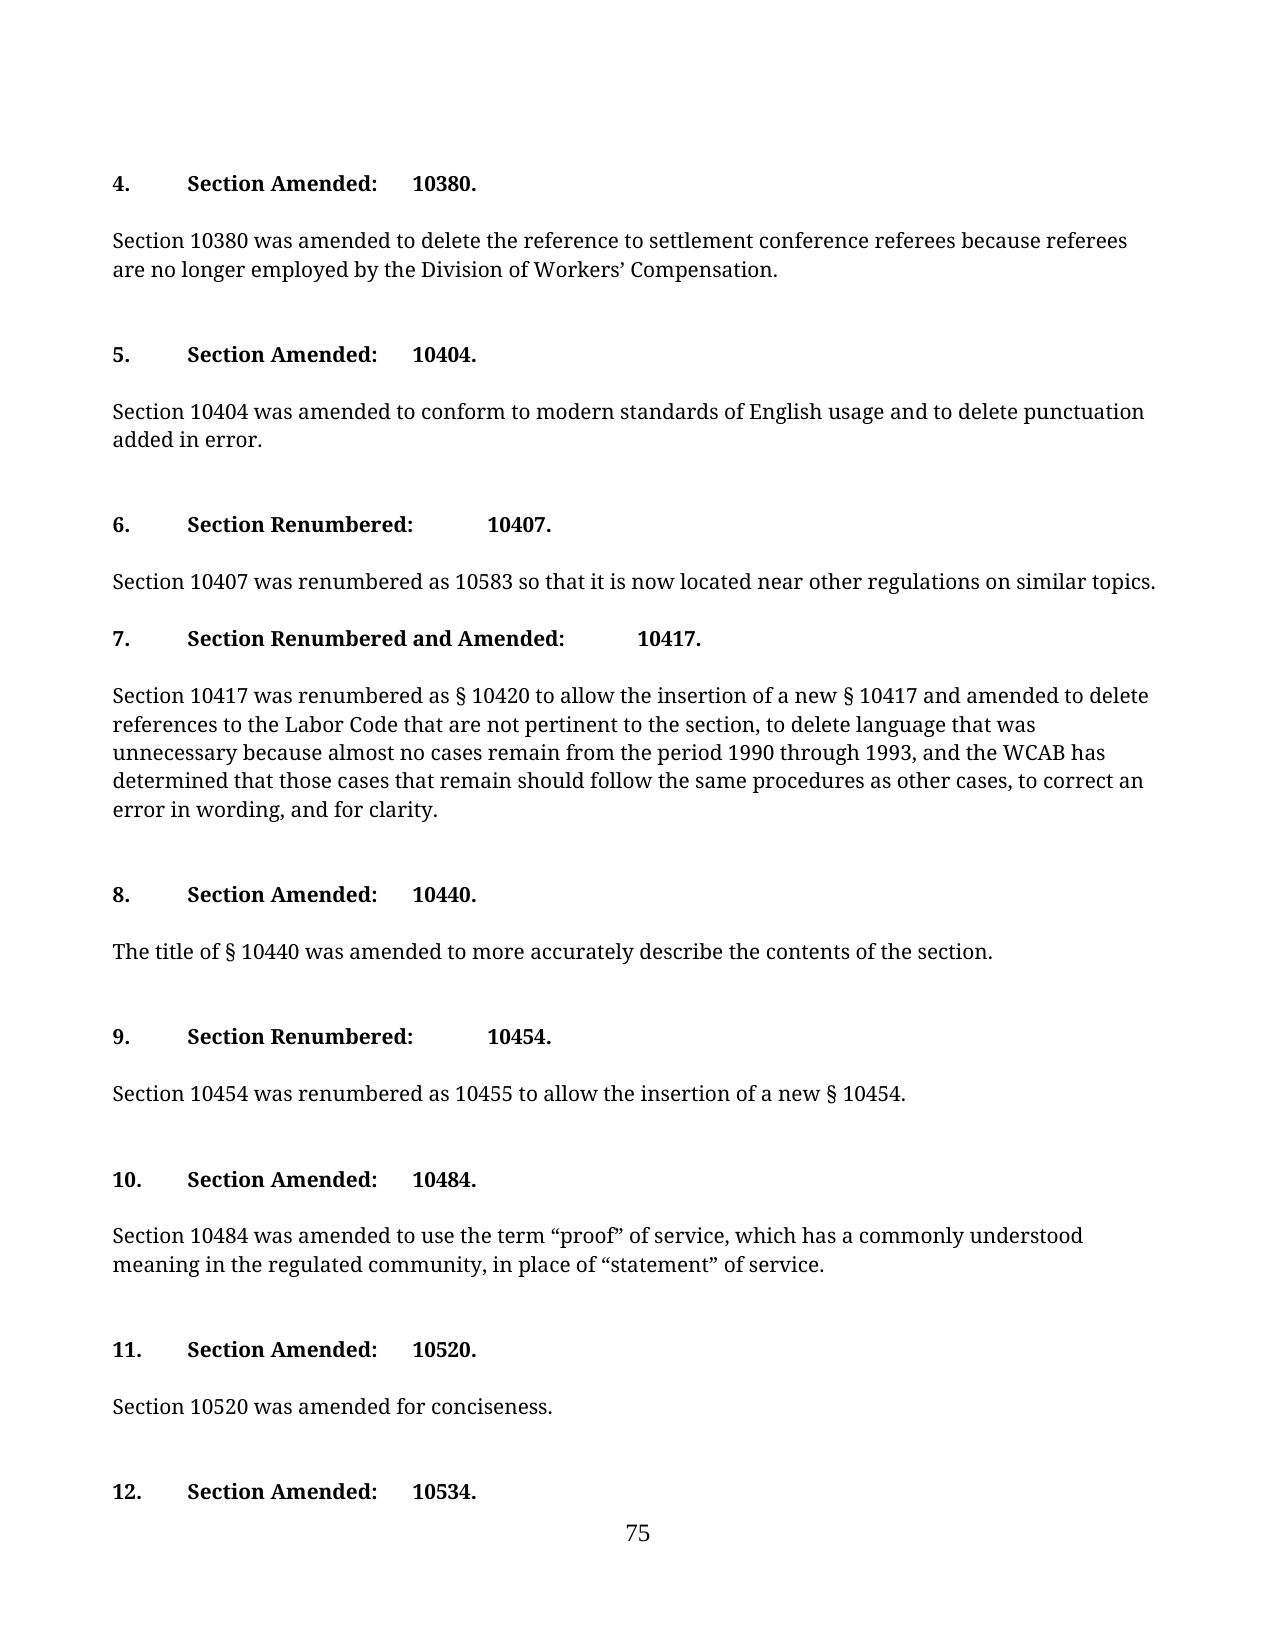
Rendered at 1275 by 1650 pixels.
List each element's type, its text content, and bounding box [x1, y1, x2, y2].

subtitle 5. Section Amended: 10404. [112, 340, 1162, 368]
subtitle 7. Section Renumbered and Amended: 10417. [112, 624, 1162, 653]
text Section 10417 was renumbered as § 10420 to allow the insertion of a new § 10417 and amended to delete references to the Labor Code that are not pertinent to the section, to delete language that was unnecessary because almost no cases remain from the period 1990 through 1993, and the WCAB has determined that those cases that remain should follow the same procedures as other cases, to correct an error in wording, and for clarity. [112, 681, 1162, 823]
text Section 10520 was amended for conciseness. [112, 1392, 1162, 1421]
subtitle 12. Section Amended: 10534. [112, 1477, 1162, 1506]
subtitle 6. Section Renumbered: 10407. [112, 511, 1162, 539]
subtitle 10. Section Amended: 10484. [112, 1165, 1162, 1193]
text Section 10380 was amended to delete the reference to settlement conference referees because referees are no longer employed by the Division of Workers’ Compensation. [112, 226, 1162, 283]
text Section 10454 was renumbered as 10455 to allow the insertion of a new § 10454. [112, 1079, 1162, 1108]
text Section 10407 was renumbered as 10583 so that it is now located near other regulations on similar topics. [112, 567, 1162, 596]
text Section 10484 was amended to use the term “proof” of service, which has a commonly understood meaning in the regulated community, in place of “statement” of service. [112, 1222, 1162, 1278]
subtitle 11. Section Amended: 10520. [112, 1335, 1162, 1364]
text The title of § 10440 was amended to more accurately describe the contents of the section. [112, 937, 1162, 966]
subtitle 4. Section Amended: 10380. [112, 169, 1162, 198]
subtitle 8. Section Amended: 10440. [112, 880, 1162, 909]
text Section 10404 was amended to conform to modern standards of English usage and to delete punctuation added in error. [112, 397, 1162, 454]
subtitle 9. Section Renumbered: 10454. [112, 1022, 1162, 1051]
